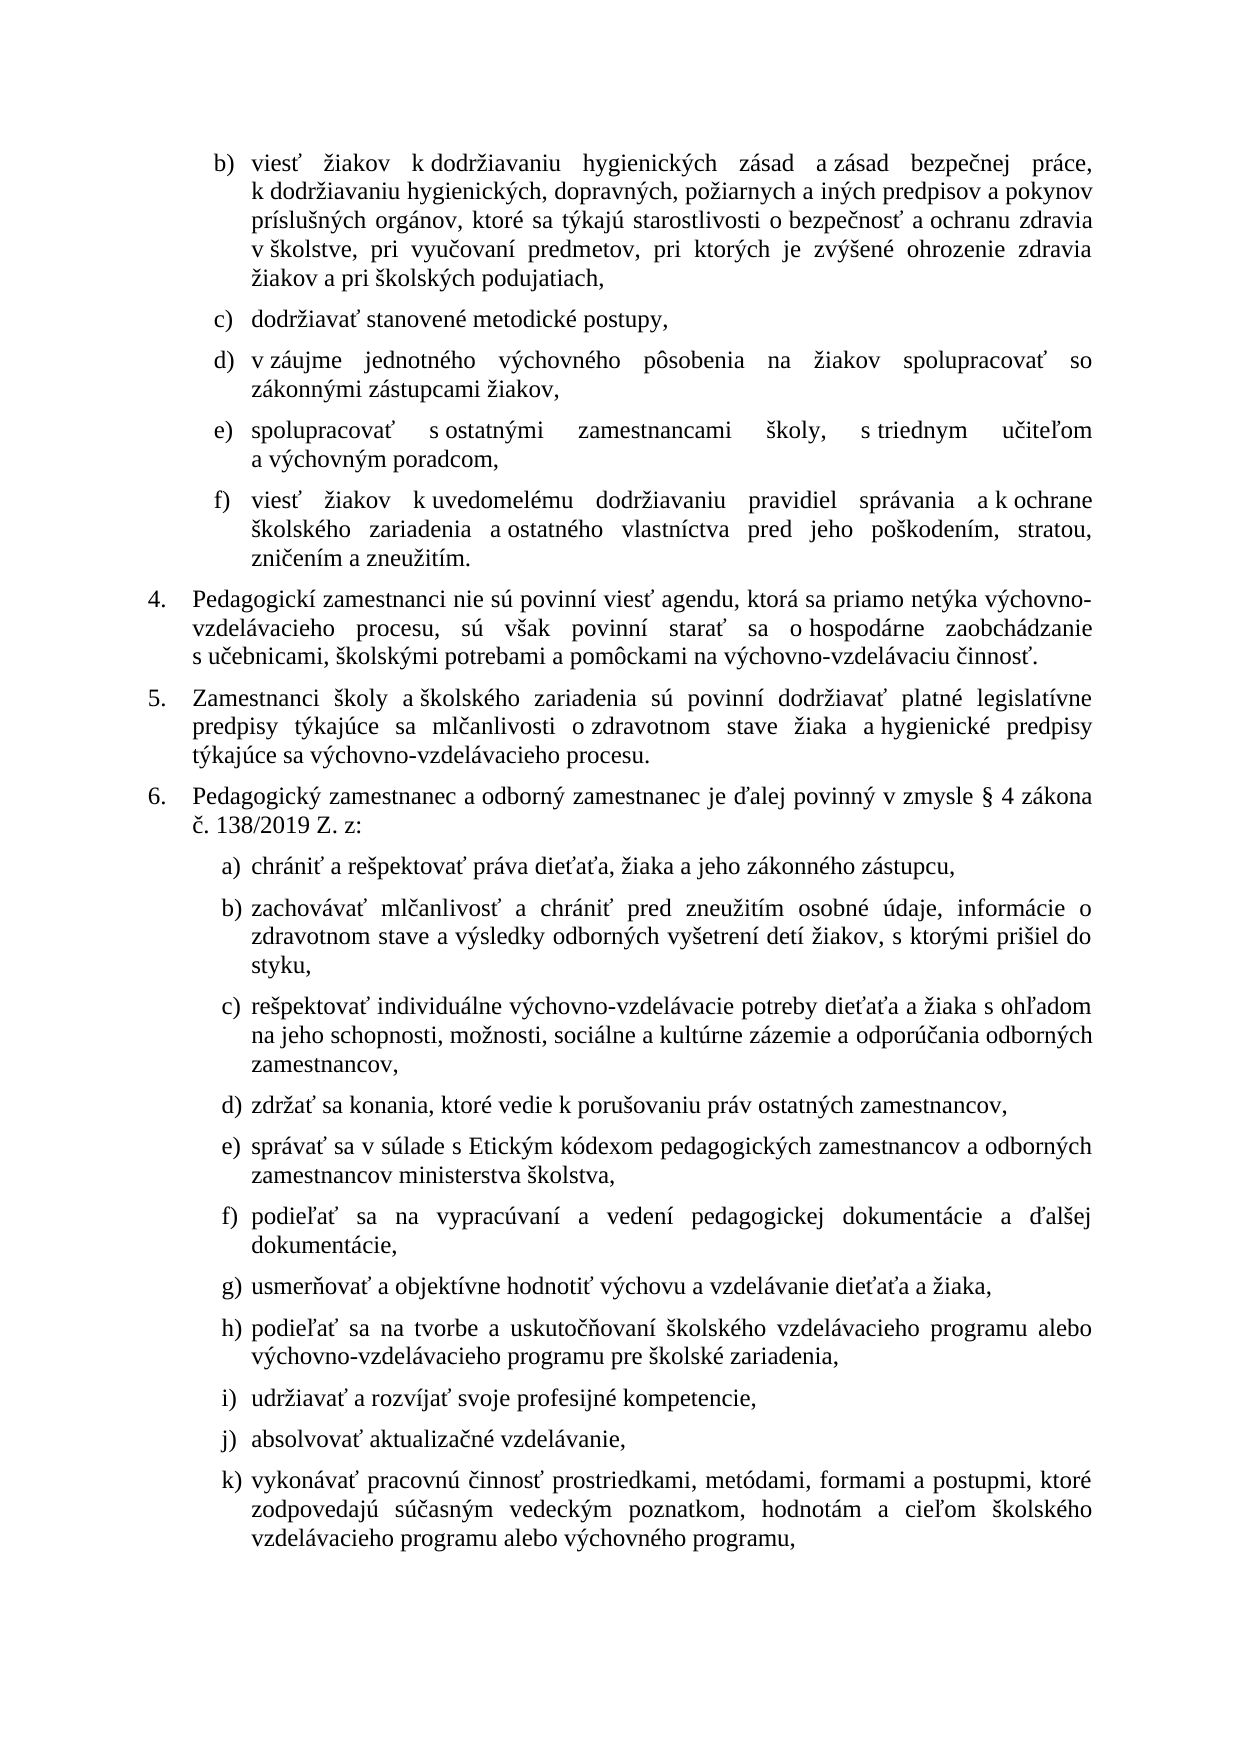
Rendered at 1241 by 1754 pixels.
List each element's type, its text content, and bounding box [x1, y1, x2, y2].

list zachovávať mlčanlivosť a chrániť pred zneužitím osobné údaje, informácie o zdravotnom stave a výsledky odborných vyšetrení detí žiakov, s ktorými prišiel do styku, [221, 893, 1093, 979]
list Pedagogickí zamestnanci nie sú povinní viesť agendu, ktorá sa priamo netýka výchovno-vzdelávacieho procesu, sú však povinní starať sa o hospodárne zaobchádzanie s učebnicami, školskými potrebami a pomôckami na výchovno-vzdelávaciu činnosť. [148, 584, 1093, 670]
list vykonávať pracovnú činnosť prostriedkami, metódami, formami a postupmi, ktoré zodpovedajú súčasným vedeckým poznatkom, hodnotám a cieľom školského vzdelávacieho programu alebo výchovného programu, [221, 1465, 1093, 1551]
list v záujme jednotného výchovného pôsobenia na žiakov spolupracovať so zákonnými zástupcami žiakov, [213, 345, 1093, 403]
list podieľať sa na vypracúvaní a vedení pedagogickej dokumentácie a ďalšej dokumentácie, [221, 1201, 1093, 1259]
list Pedagogický zamestnanec a odborný zamestnanec je ďalej povinný v zmysle § 4 zákona č. 138/2019 Z. z: [148, 781, 1093, 839]
list viesť žiakov k dodržiavaniu hygienických zásad a zásad bezpečnej práce, k dodržiavaniu hygienických, dopravných, požiarnych a iných predpisov a pokynov príslušných orgánov, ktoré sa týkajú starostlivosti o bezpečnosť a ochranu zdravia v školstve, pri vyučovaní predmetov, pri ktorých je zvýšené ohrozenie zdravia žiakov a pri školských podujatiach, [213, 148, 1093, 291]
list udržiavať a rozvíjať svoje profesijné kompetencie, [221, 1383, 1093, 1411]
list podieľať sa na tvorbe a uskutočňovaní školského vzdelávacieho programu alebo výchovno-vzdelávacieho programu pre školské zariadenia, [221, 1313, 1093, 1370]
list zdržať sa konania, ktoré vedie k porušovaniu práv ostatných zamestnancov, [221, 1090, 1093, 1119]
list spolupracovať s ostatnými zamestnancami školy, s triednym učiteľom a výchovným poradcom, [213, 415, 1093, 473]
list správať sa v súlade s Etickým kódexom pedagogických zamestnancov a odborných zamestnancov ministerstva školstva, [221, 1131, 1093, 1189]
list dodržiavať stanovené metodické postupy, [213, 304, 1093, 333]
list viesť žiakov k uvedomelému dodržiavaniu pravidiel správania a k ochrane školského zariadenia a ostatného vlastníctva pred jeho poškodením, stratou, zničením a zneužitím. [213, 485, 1093, 571]
list usmerňovať a objektívne hodnotiť výchovu a vzdelávanie dieťaťa a žiaka, [221, 1271, 1093, 1300]
list chrániť a rešpektovať práva dieťaťa, žiaka a jeho zákonného zástupcu, [221, 851, 1093, 880]
list rešpektovať individuálne výchovno-vzdelávacie potreby dieťaťa a žiaka s ohľadom na jeho schopnosti, možnosti, sociálne a kultúrne zázemie a odporúčania odborných zamestnancov, [221, 991, 1093, 1078]
list absolvovať aktualizačné vzdelávanie, [221, 1424, 1093, 1453]
list Zamestnanci školy a školského zariadenia sú povinní dodržiavať platné legislatívne predpisy týkajúce sa mlčanlivosti o zdravotnom stave žiaka a hygienické predpisy týkajúce sa výchovno-vzdelávacieho procesu. [148, 683, 1093, 769]
